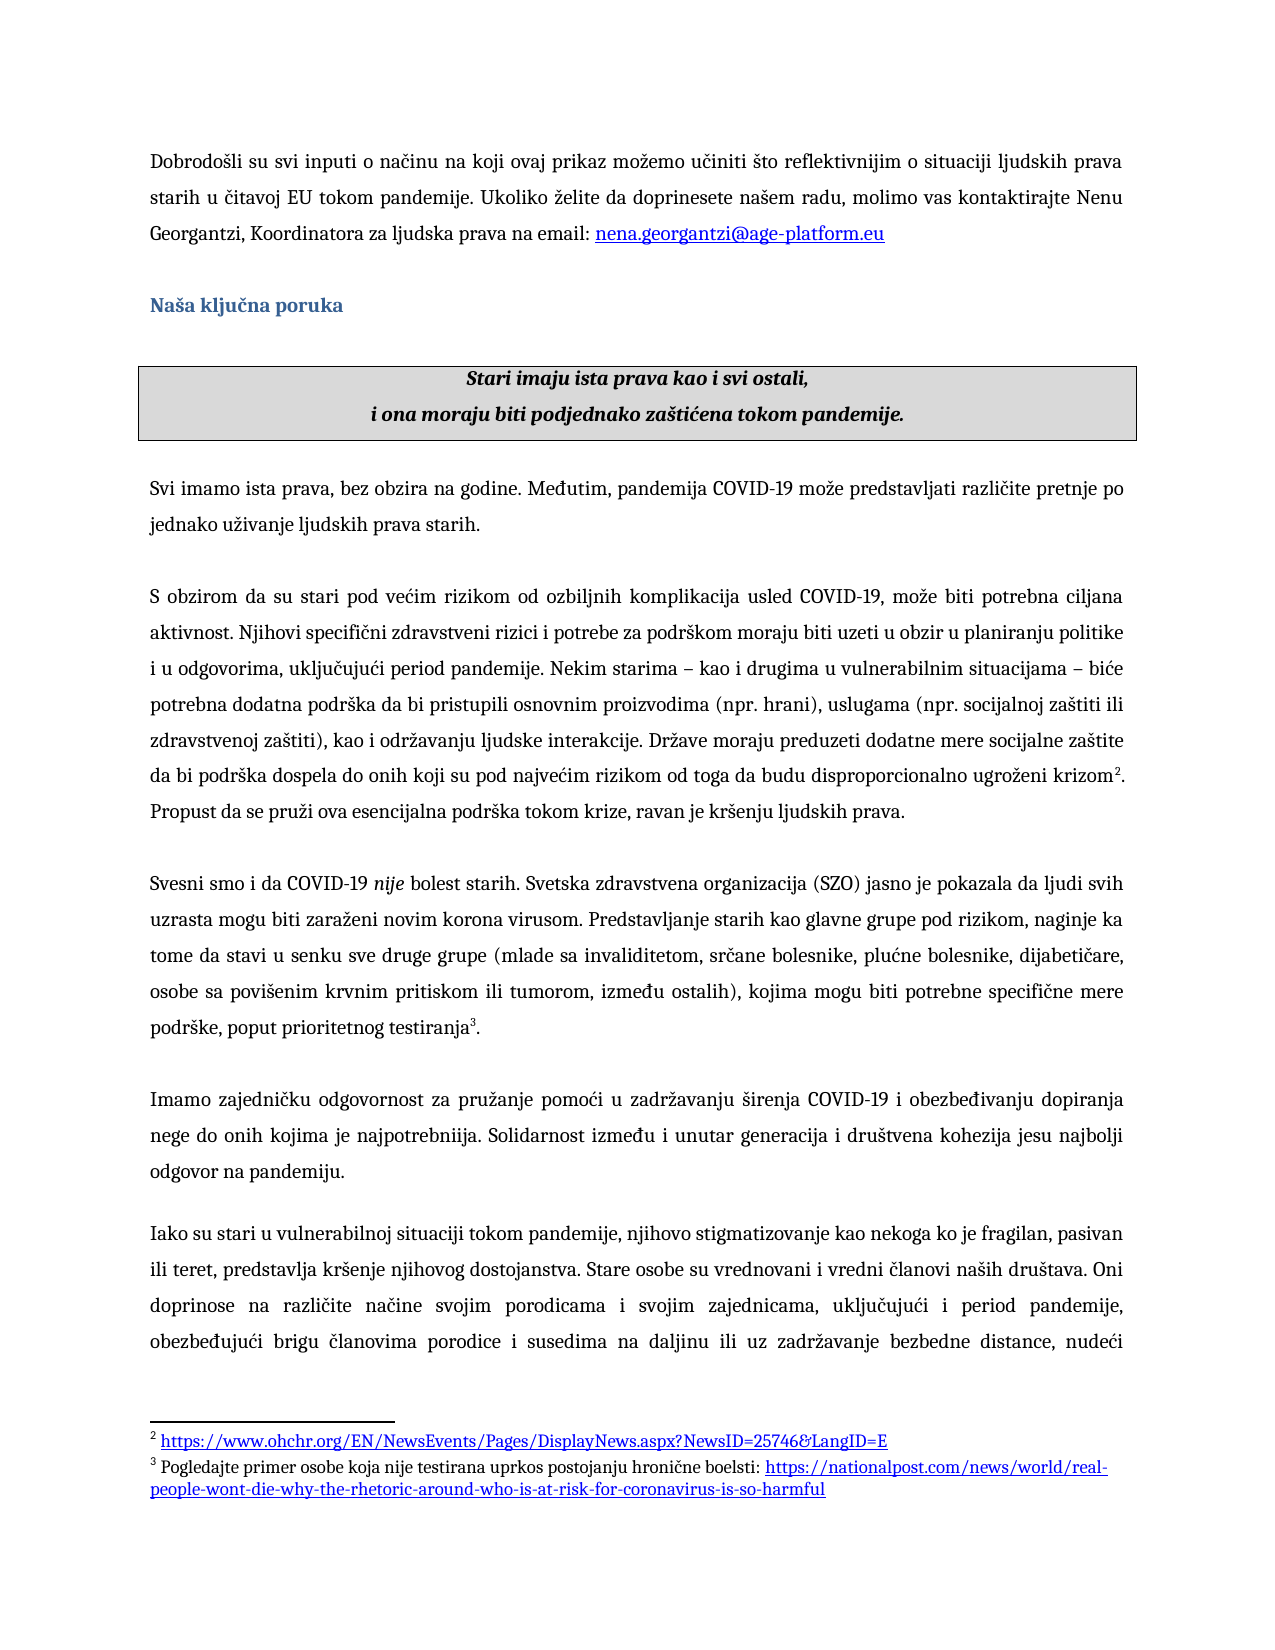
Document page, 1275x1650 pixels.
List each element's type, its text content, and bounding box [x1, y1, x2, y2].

list S obzirom da su stari pod većim rizikom od ozbiljnih komplikacija usled COVID-19, može biti potrebna ciljana aktivnost. Njihovi specifični zdravstveni rizici i potrebe za podrškom moraju biti uzeti u obzir u planiranju politike i u odgovorima, uključujući period pandemije. Nekim starima – kao i drugima u vulnerabilnim situacijama – biće potrebna dodatna podrška da bi pristupili osnovnim proizvodima (npr. hrani), uslugama (npr. socijalnoj zaštiti ili zdravstvenoj zaštiti), kao i održavanju ljudske interakcije. Države moraju preduzeti dodatne mere socijalne zaštite da bi podrška dospela do onih koji su pod najvećim rizikom od toga da budu disproporcionalno ugroženi krizom. Propust da se pruži ova esencijalna podrška tokom krize, ravan je kršenju ljudskih prava. [150, 584, 1125, 824]
list Imamo zajedničku odgovornost za pružanje pomoći u zadržavanju širenja COVID-19 i obezbeđivanju dopiranja nege do onih kojima je najpotrebniija. Solidarnost između i unutar generacija i društvena kohezija jesu najbolji odgovor na pandemiju. [150, 1088, 1125, 1183]
list Svesni smo i da COVID-19 nije bolest starih. Svetska zdravstvena organizacija (SZO) jasno je pokazala da ljudi svih uzrasta mogu biti zaraženi novim korona virusom. Predstavljanje starih kao glavne grupe pod rizikom, naginje ka tome da stavi u senku sve druge grupe (mlade sa invaliditetom, srčane bolesnike, plućne bolesnike, dijabetičare, osobe sa povišenim krvnim pritiskom ili tumorom, između ostalih), kojima mogu biti potrebne specifične mere podrške, poput prioritetnog testiranja. [150, 872, 1125, 1040]
table_header Stari imaju ista prava kao i svi ostali, i ona moraju biti podjednako zaštićena tokom pandemije. [139, 367, 1136, 440]
list Dobrodošli su svi inputi o načinu na koji ovaj prikaz možemo učiniti što reflektivnijim o situaciji ljudskih prava starih u čitavoj EU tokom pandemije. Ukoliko želite da doprinesete našem radu, molimo vas kontaktirajte Nenu Georgantzi, Koordinatora za ljudska prava na email: nena.georgantzi@age-platform.eu [150, 150, 1125, 246]
list Svi imamo ista prava, bez obzira na godine. Međutim, pandemija COVID-19 može predstavljati različite pretnje po jednako uživanje ljudskih prava starih. [150, 477, 1125, 537]
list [150, 1222, 1125, 1353]
list Naša ključna poruka [150, 294, 1125, 318]
